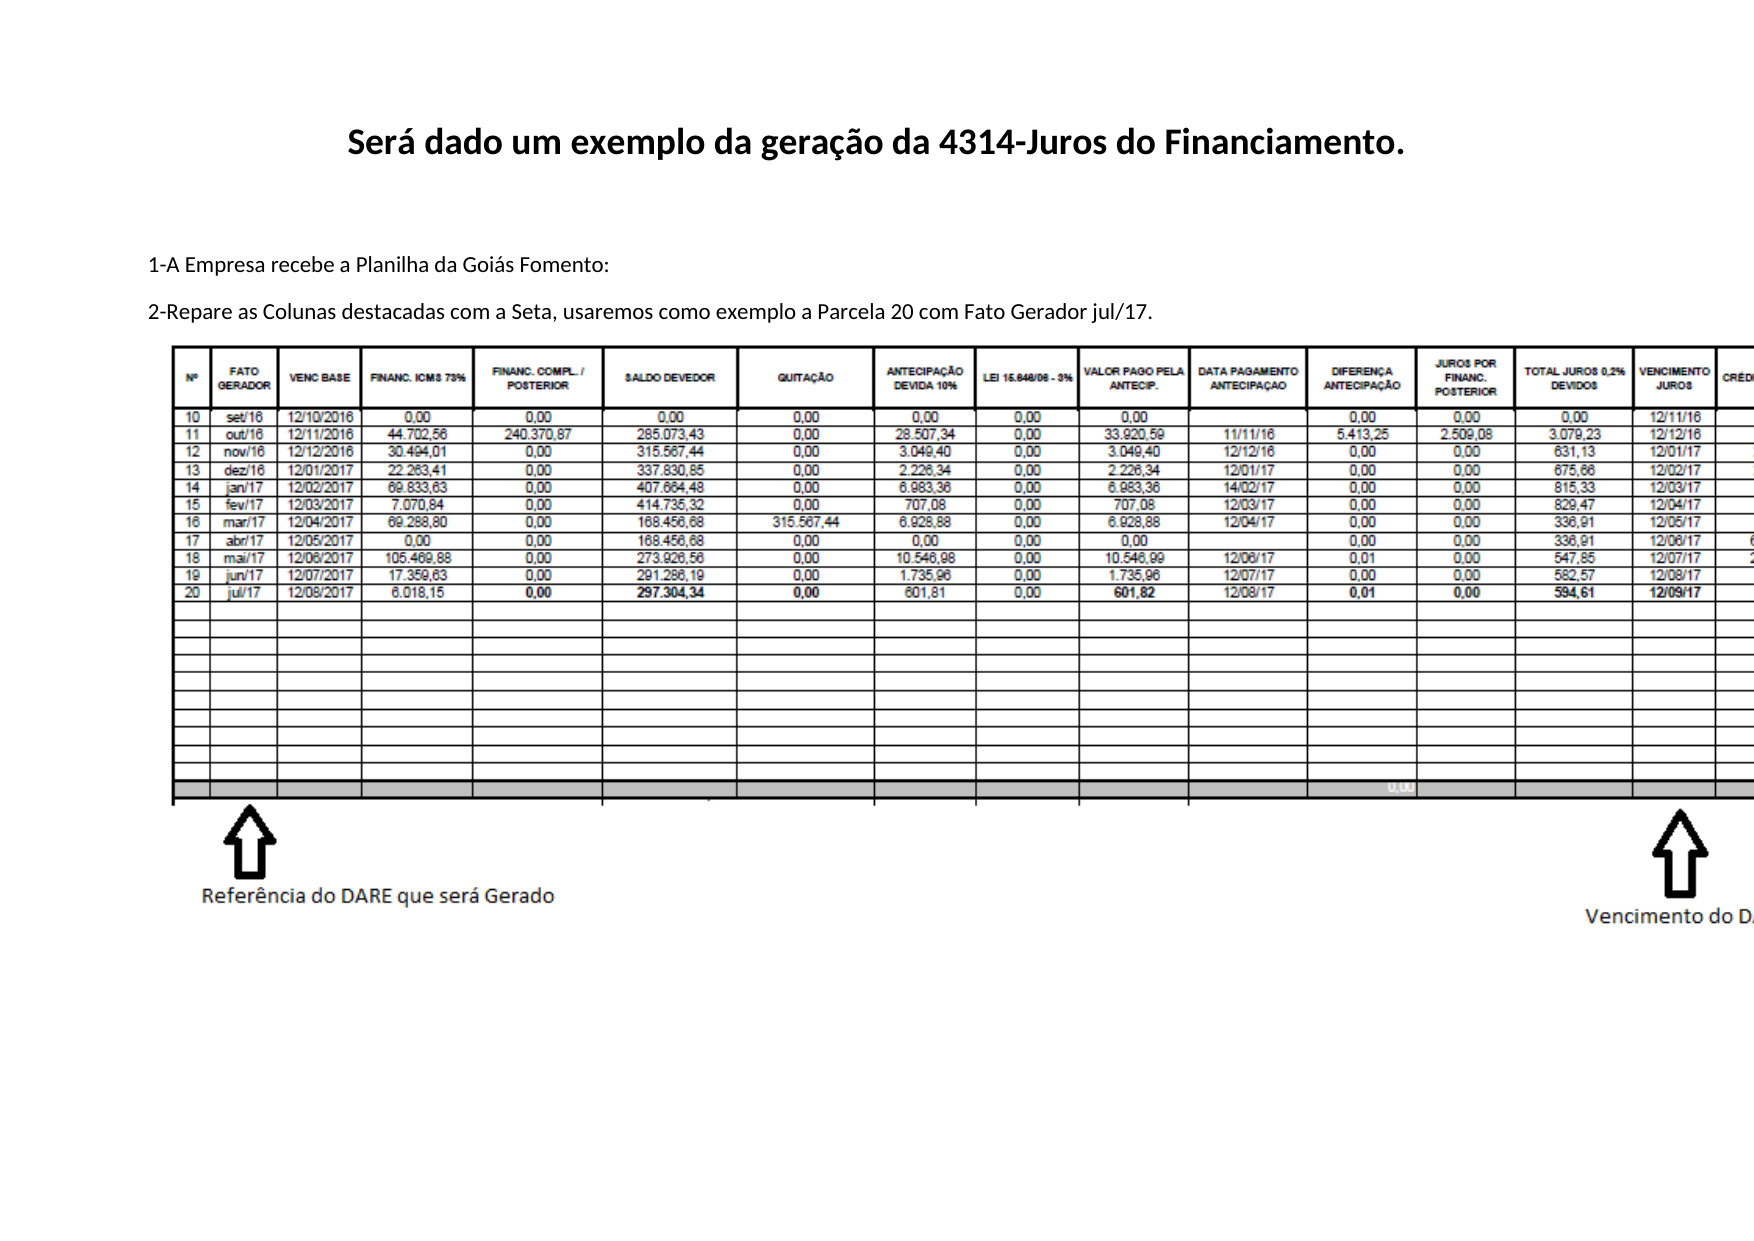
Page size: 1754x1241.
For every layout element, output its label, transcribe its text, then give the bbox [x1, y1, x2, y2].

text 1-A Empresa recebe a Planilha da Goiás Fomento: [148, 250, 1606, 278]
text Será dado um exemplo da geração da 4314-Juros do Financiamento. [148, 118, 1606, 164]
picture [147, 327, 1754, 1019]
text 2-Repare as Colunas destacadas com a Seta, usaremos como exemplo a Parcela 20 com Fato Gerador jul/17. [148, 297, 1606, 327]
